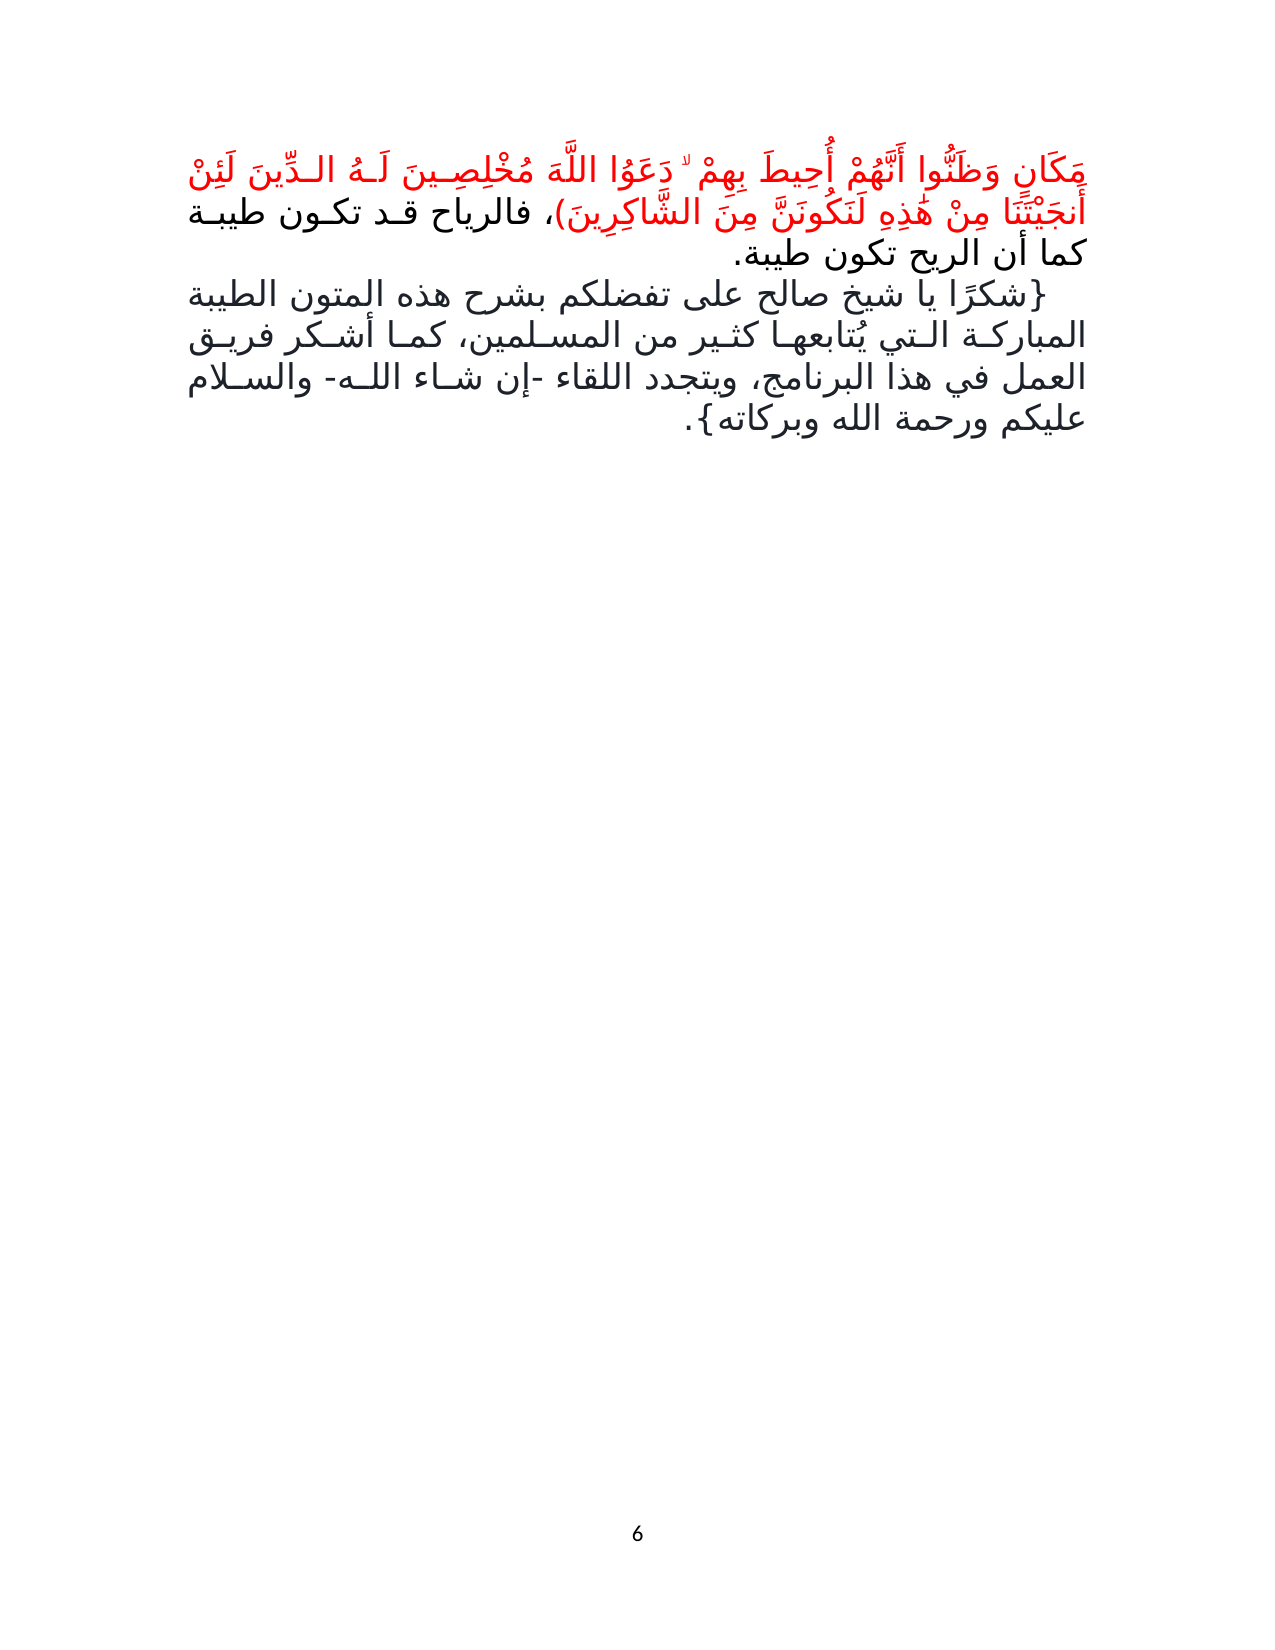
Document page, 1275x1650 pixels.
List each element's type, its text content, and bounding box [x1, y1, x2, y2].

text {شكرًا يا شيخ صالح على تفضلكم بشرح هذه المتون الطيبة المباركة التي يُتابعها كثير من المسلمين، كما أشكر فريق العمل في هذا البرنامج، ويتجدد اللقاء -إن شاء الله- والسلام عليكم ورحمة الله وبركاته}. [187, 274, 1087, 439]
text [187, 150, 1087, 274]
